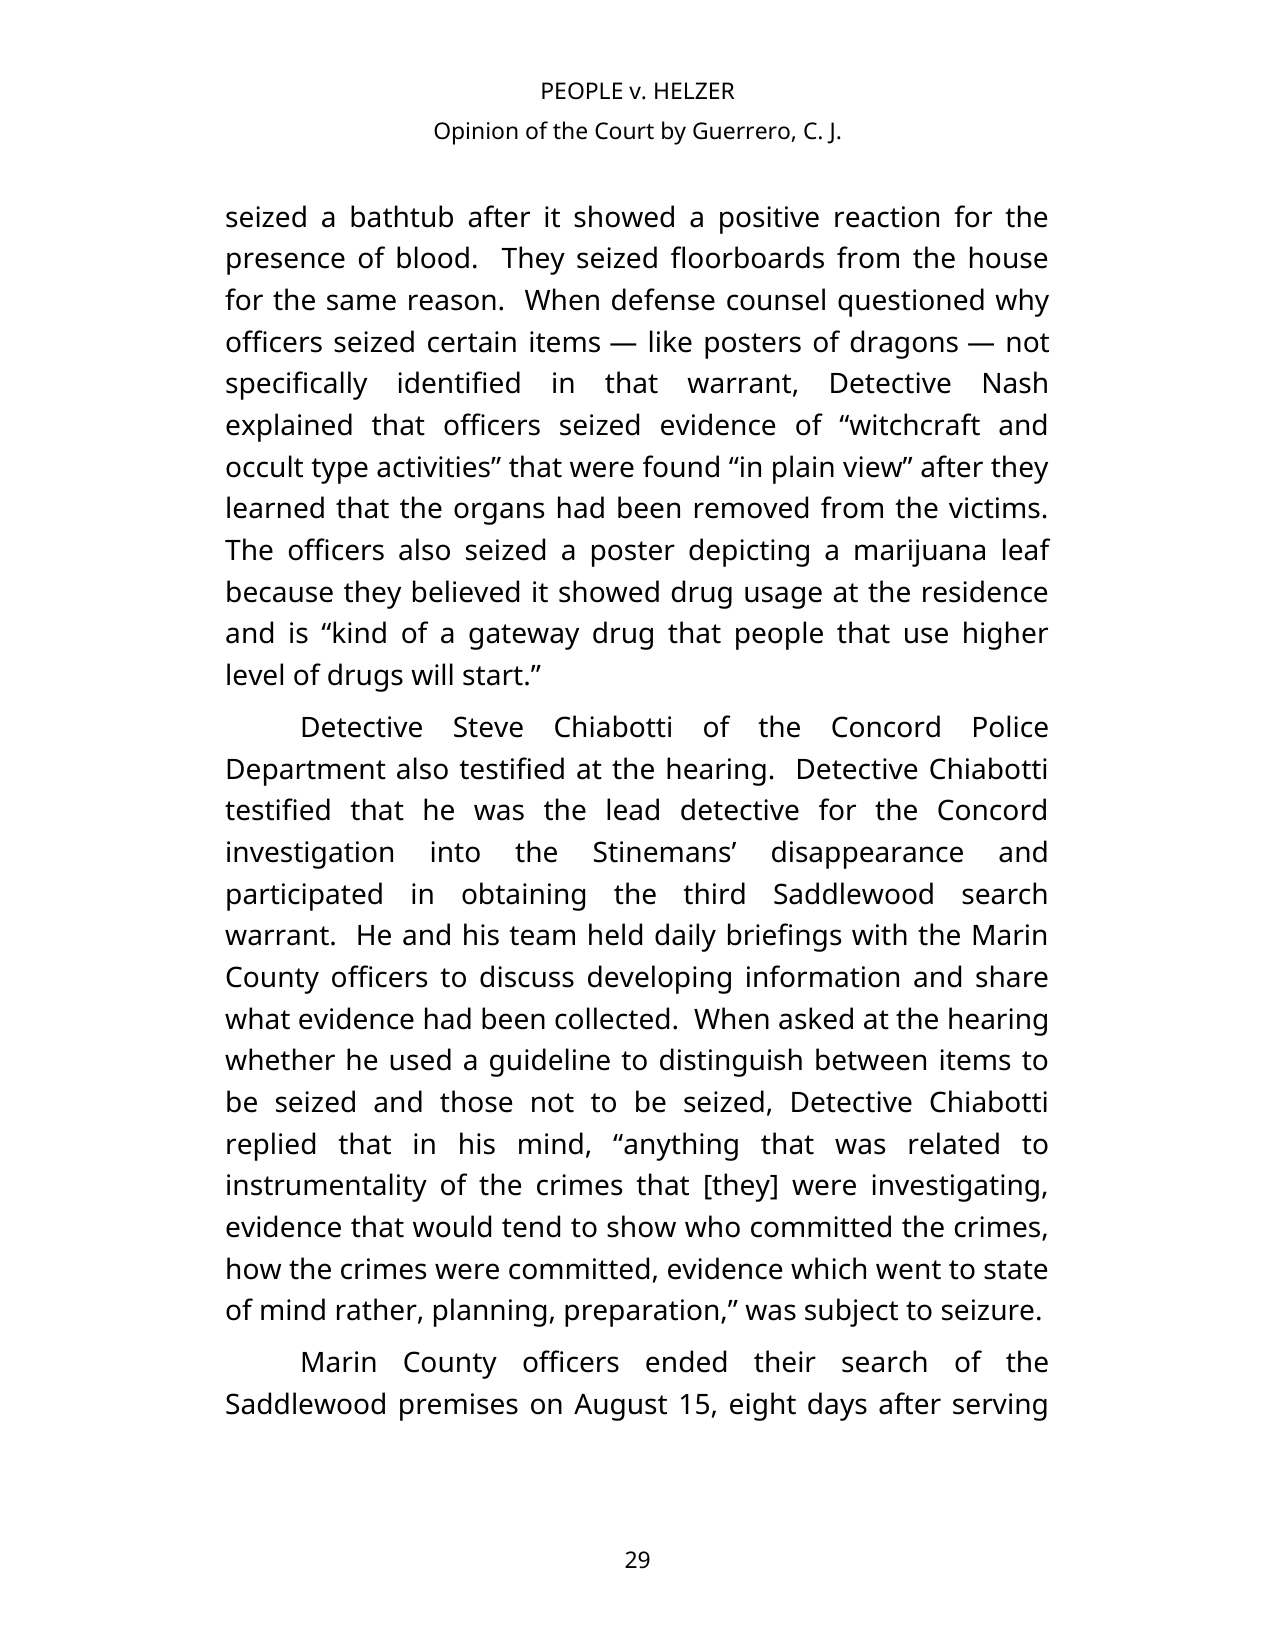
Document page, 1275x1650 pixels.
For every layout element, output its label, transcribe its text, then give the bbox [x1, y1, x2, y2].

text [225, 194, 1050, 694]
text Detective Steve Chiabotti of the Concord Police Department also testified at the hearing. Detective Chiabotti testified that he was the lead detective for the Concord investigation into the Stinemans’ disappearance and participated in obtaining the third Saddlewood search warrant. He and his team held daily briefings with the Marin County officers to discuss developing information and share what evidence had been collected. When asked at the hearing whether he used a guideline to distinguish between items to be seized and those not to be seized, Detective Chiabotti replied that in his mind, “anything that was related to instrumentality of the crimes that [they] were investigating, evidence that would tend to show who committed the crimes, how the crimes were committed, evidence which went to state of mind rather, planning, preparation,” was subject to seizure. [225, 704, 1050, 1329]
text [225, 1339, 1050, 1423]
